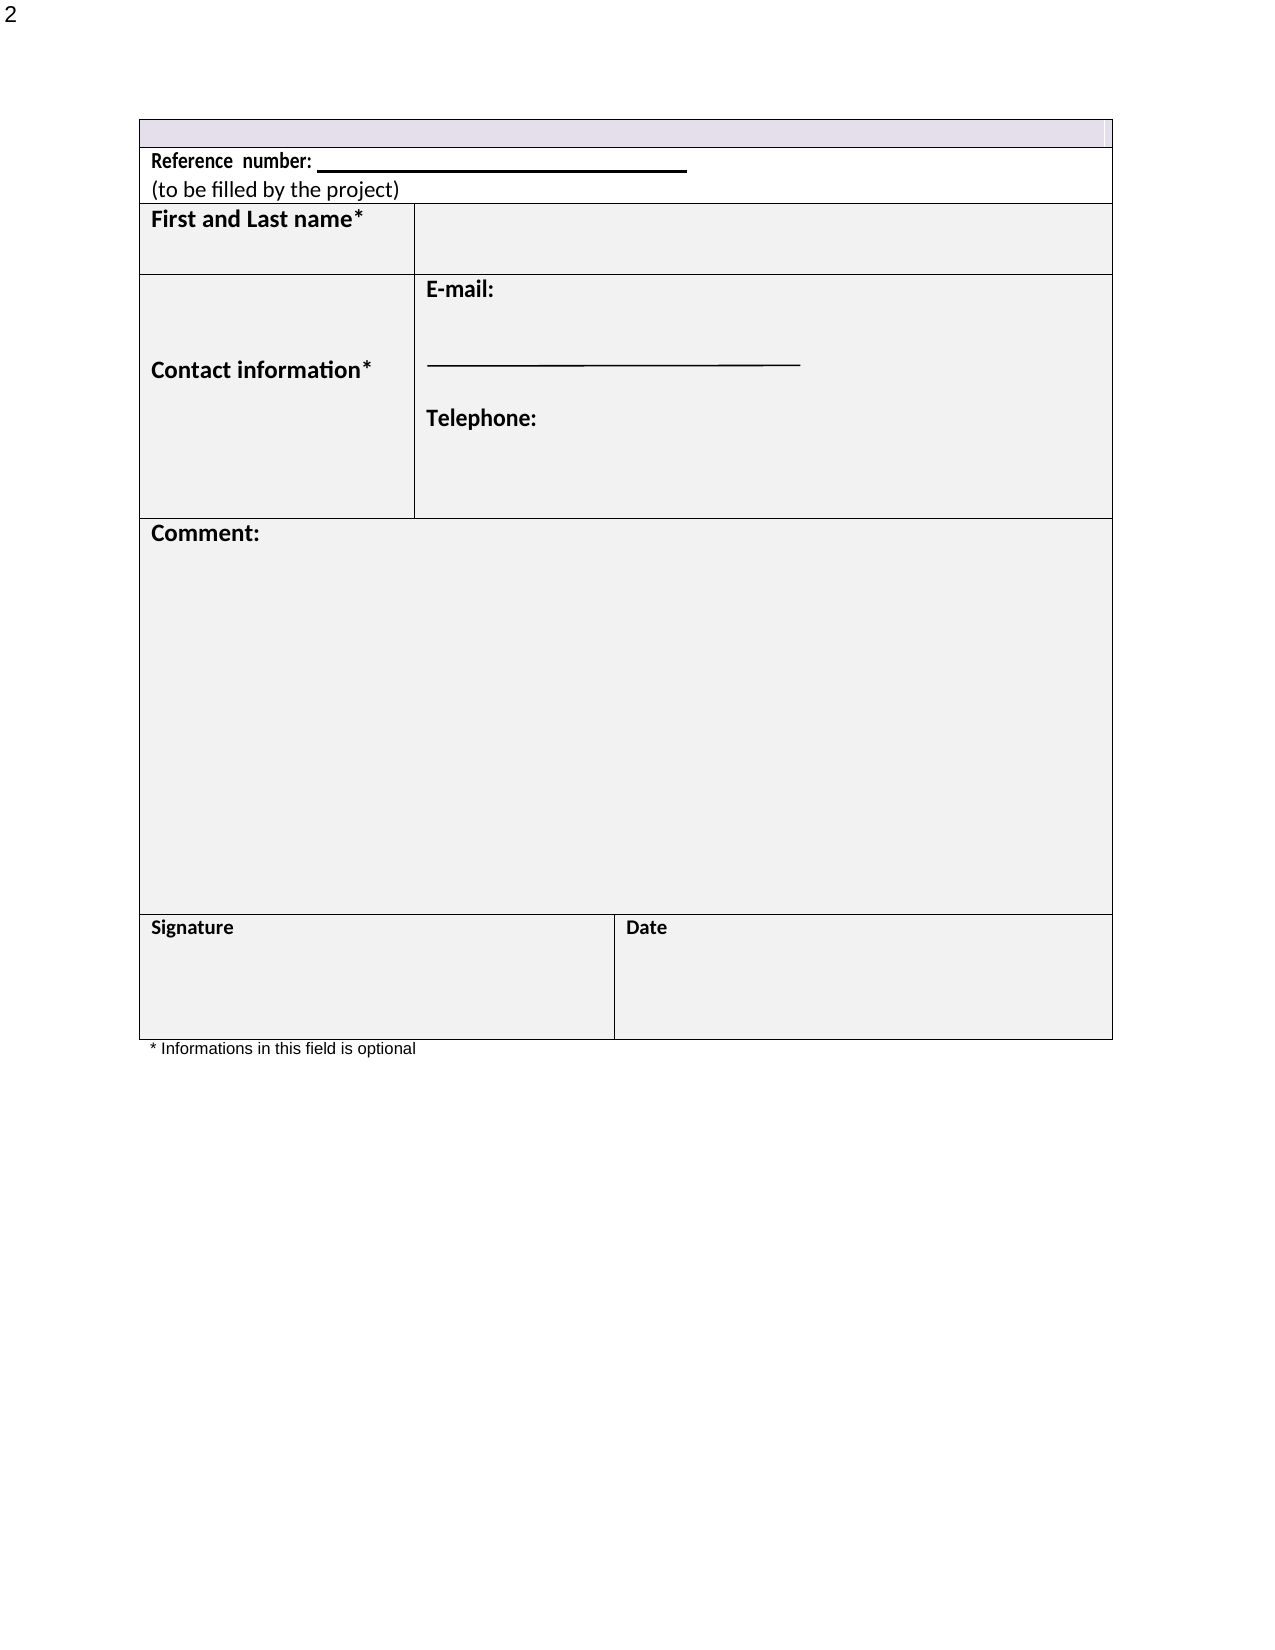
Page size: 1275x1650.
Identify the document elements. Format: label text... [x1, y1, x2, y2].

table_header [140, 120, 148, 147]
table_cell [415, 204, 1112, 274]
table_cell Reference number: (to be filled by the project) [140, 148, 1112, 203]
table_cell Comment: [140, 519, 1112, 914]
table_header [148, 120, 1104, 147]
table_cell Date [615, 915, 1112, 1039]
table_header [1105, 120, 1112, 147]
text * Informations in this field is optional [150, 1040, 1125, 1058]
table_cell Contact information* [140, 275, 414, 518]
table_cell Signature [140, 915, 614, 1039]
table_cell First and Last name* [140, 204, 414, 274]
table_cell Е-mail: Telephone: [415, 275, 1112, 518]
